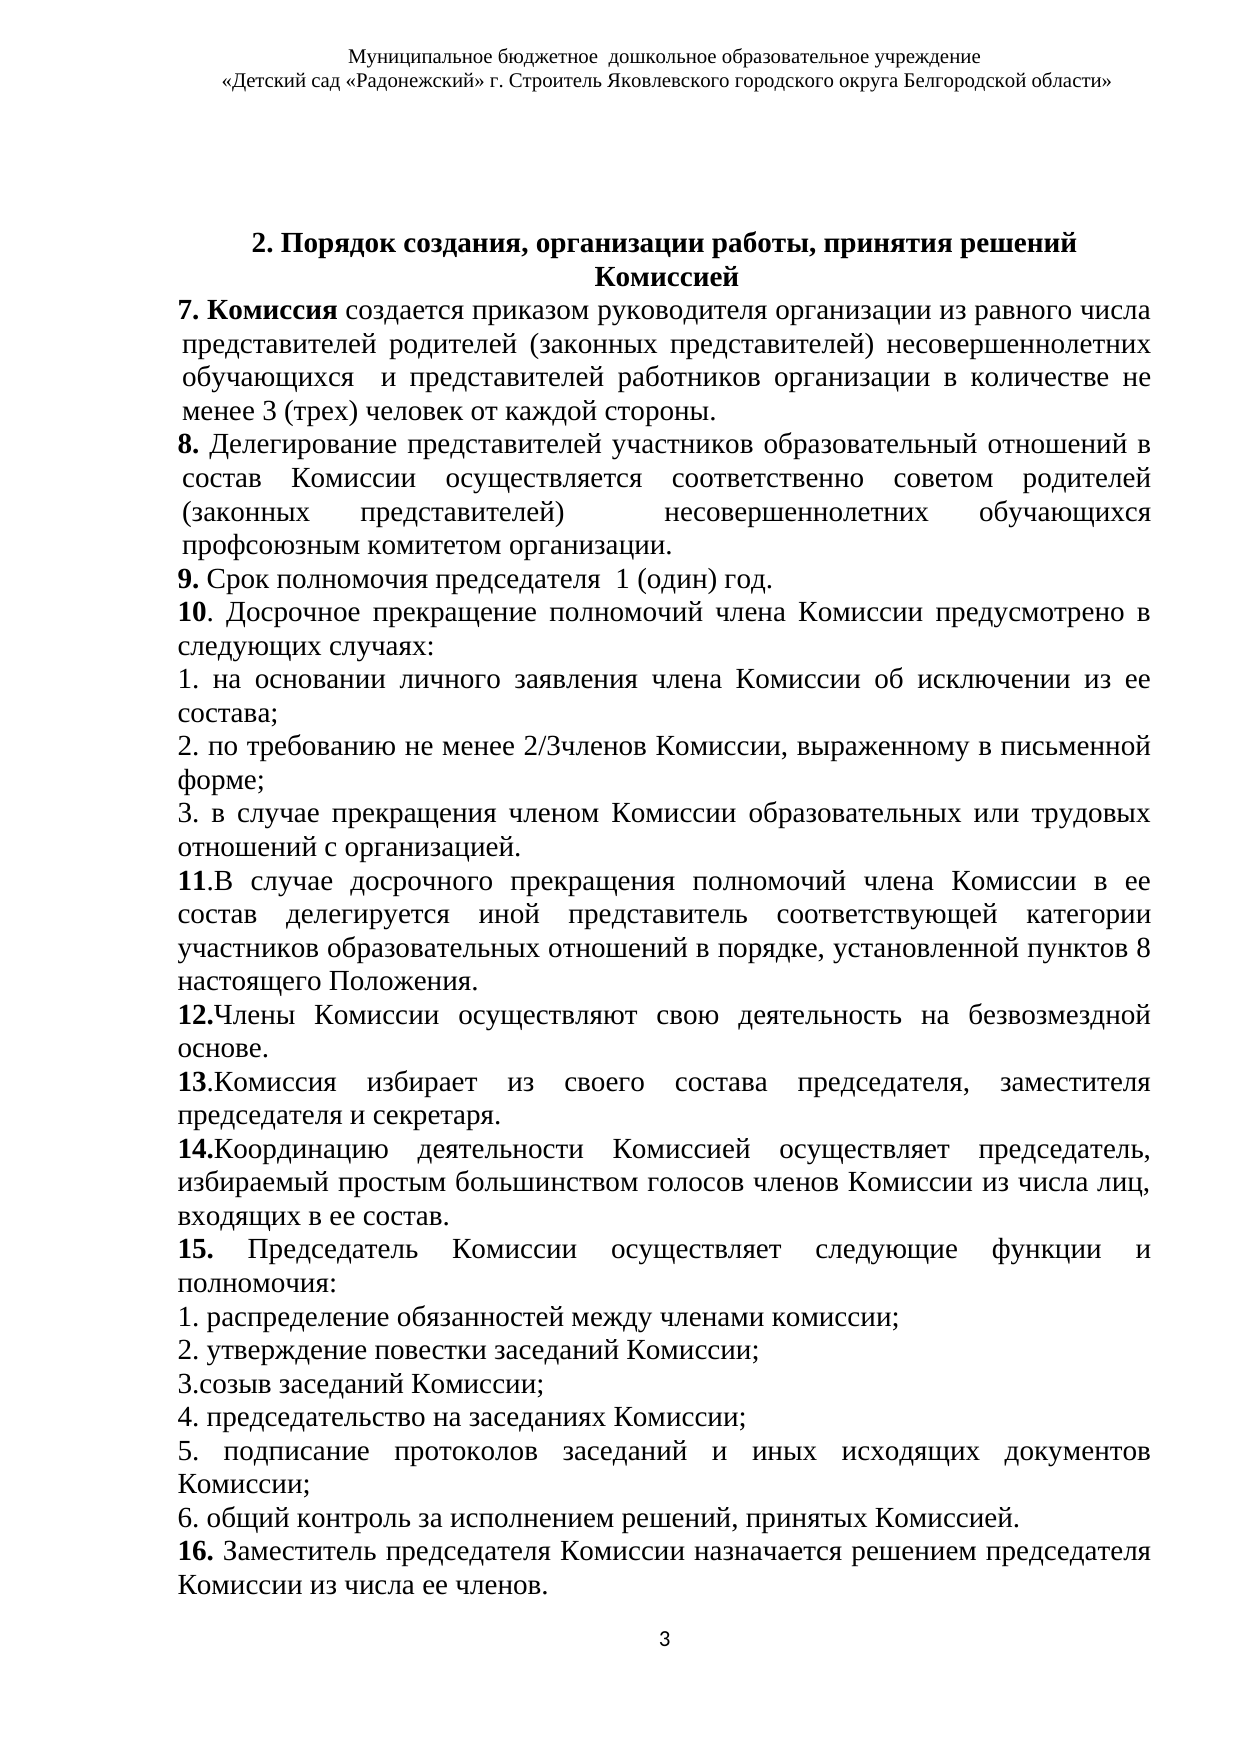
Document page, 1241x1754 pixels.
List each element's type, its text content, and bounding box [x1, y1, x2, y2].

text 3. в случае прекращения членом Комиссии образовательных или трудовых отношений с организацией. [177, 796, 1152, 863]
text 11.В случае досрочного прекращения полномочий члена Комиссии в ее состав делегируется иной представитель соответствующей категории участников образовательных отношений в порядке, установленной пунктов 8 настоящего Положения. [177, 863, 1152, 997]
text 16. Заместитель председателя Комиссии назначается решением председателя Комиссии из числа ее членов. [177, 1533, 1152, 1601]
text 12.Члены Комиссии осуществляют свою деятельность на безвозмездной основе. [177, 997, 1152, 1064]
text 7. Комиссия создается приказом руководителя организации из равного числа представителей родителей (законных представителей) несовершеннолетних обучающихся и представителей работников организации в количестве не менее 3 (трех) человек от каждой стороны. [177, 292, 1152, 427]
text 2. по требованию не менее 2/3членов Комиссии, выраженному в письменной форме; [177, 728, 1152, 796]
text 1. распределение обязанностей между членами комиссии; [177, 1299, 1152, 1332]
text 15. Председатель Комиссии осуществляет следующие функции и полномочия: [177, 1232, 1152, 1299]
text 10. Досрочное прекращение полномочий члена Комиссии предусмотрено в следующих случаях: [177, 594, 1152, 661]
text 5. подписание протоколов заседаний и иных исходящих документов Комиссии; [177, 1433, 1152, 1500]
text 2. утверждение повестки заседаний Комиссии; [177, 1332, 1152, 1366]
text 8. Делегирование представителей участников образовательный отношений в состав Комиссии осуществляется соответственно советом родителей (законных представителей) несовершеннолетних обучающихся профсоюзным комитетом организации. [177, 427, 1152, 561]
text 3.созыв заседаний Комиссии; [177, 1366, 1152, 1399]
text 14.Координацию деятельности Комиссией осуществляет председатель, избираемый простым большинством голосов членов Комиссии из числа лиц, входящих в ее состав. [177, 1131, 1152, 1232]
text 4. председательство на заседаниях Комиссии; [177, 1399, 1152, 1433]
text 2. Порядок создания, организации работы, принятия решений Комиссией [177, 225, 1152, 292]
text 6. общий контроль за исполнением решений, принятых Комиссией. [177, 1500, 1152, 1533]
text 13.Комиссия избирает из своего состава председателя, заместителя председателя и секретаря. [177, 1064, 1152, 1131]
text 1. на основании личного заявления члена Комиссии об исключении из ее состава; [177, 661, 1152, 728]
text 9. Срок полномочия председателя 1 (один) год. [177, 561, 1152, 594]
